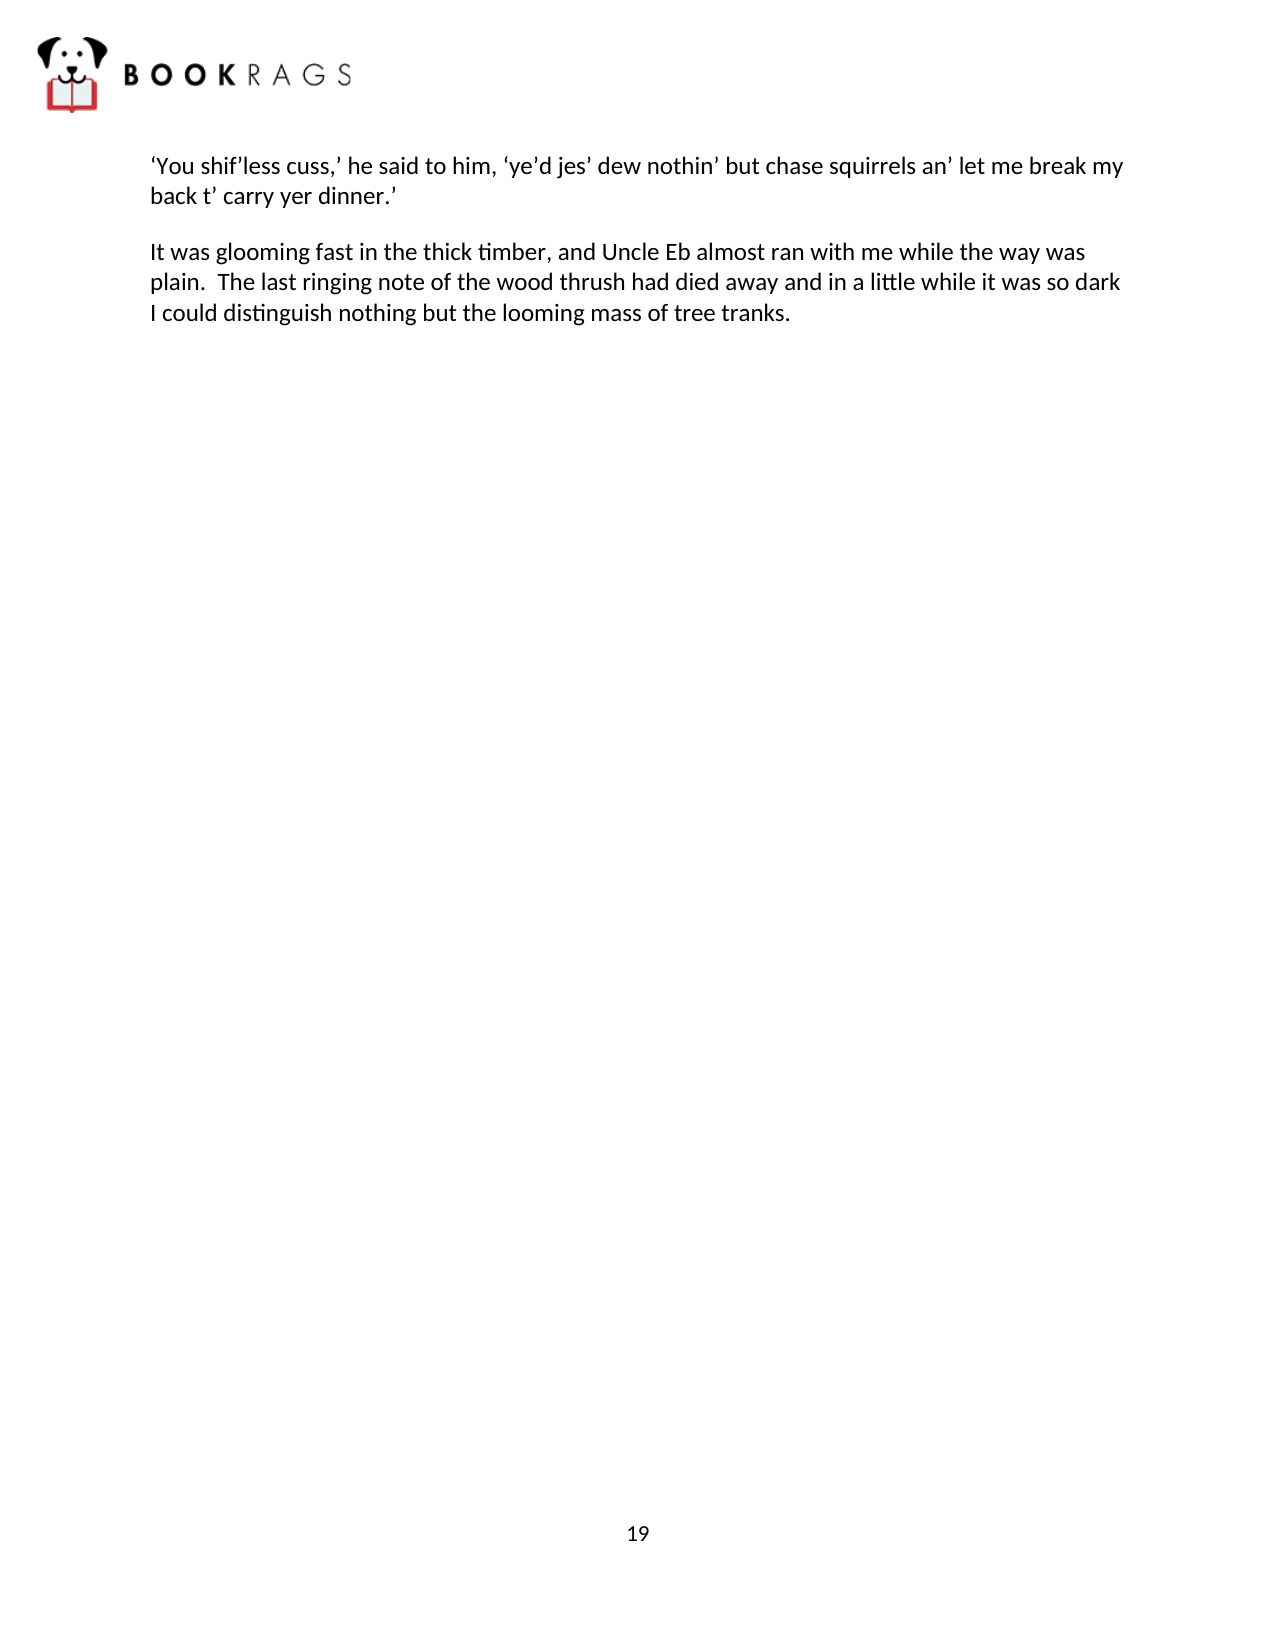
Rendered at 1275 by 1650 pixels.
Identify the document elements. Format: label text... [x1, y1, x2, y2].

picture [37, 37, 351, 113]
text It was glooming fast in the thick timber, and Uncle Eb almost ran with me while the way was plain. The last ringing note of the wood thrush had died away and in a little while it was so dark I could distinguish nothing but the looming mass of tree tranks. [150, 236, 1125, 328]
text ‘You shif’less cuss,’ he said to him, ‘ye’d jes’ dew nothin’ but chase squirrels an’ let me break my back t’ carry yer dinner.’ [150, 150, 1125, 211]
